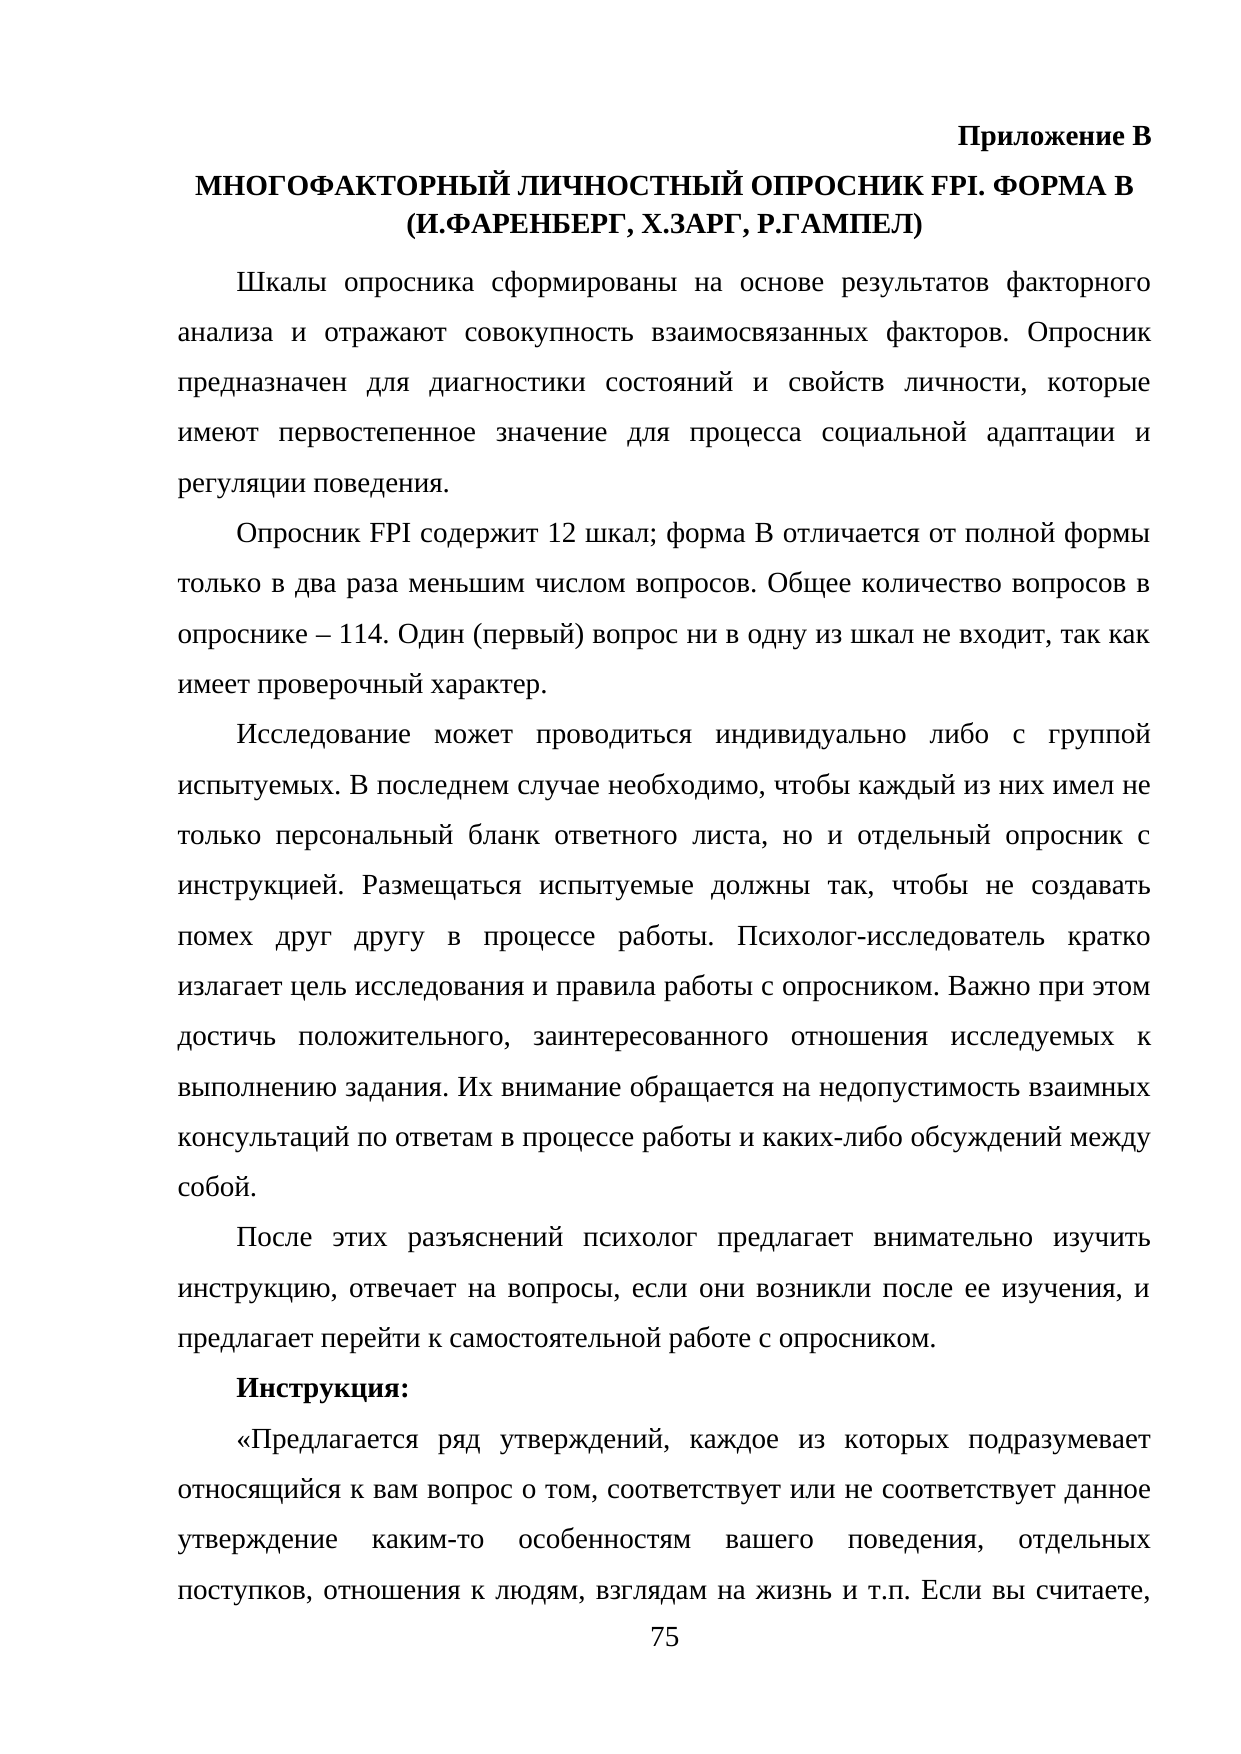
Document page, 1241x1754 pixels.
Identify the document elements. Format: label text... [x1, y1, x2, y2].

text МНОГОФАКТОРНЫЙ ЛИЧНОСТНЫЙ ОПРОСНИК FPI. ФОРМА В (И.ФАРЕНБЕРГ, Х.ЗАРГ, Р.ГАМПЕЛ) [177, 168, 1152, 240]
text Приложение В [177, 118, 1152, 152]
text Инструкция: [177, 1371, 1152, 1404]
text Шкалы опросника сформированы на основе результатов факторного анализа и отражают совокупность взаимосвязанных факторов. Опросник предназначен для диагностики состояний и свойств личности, которые имеют первостепенное значение для процесса социальной адаптации и регуляции поведения. [177, 264, 1152, 498]
text Опросник FPI содержит 12 шкал; форма В отличается от полной формы только в два раза меньшим числом вопросов. Общее количество вопросов в опроснике – 114. Один (первый) вопрос ни в одну из шкал не входит, так как имеет проверочный характер. [177, 515, 1152, 700]
text Исследование может проводиться индивидуально либо с группой испытуемых. В последнем случае необходимо, чтобы каждый из них имел не только персональный бланк ответного листа, но и отдельный опросник с инструкцией. Размещаться испытуемые должны так, чтобы не создавать помех друг другу в процессе работы. Психолог-исследователь кратко излагает цель исследования и правила работы с опросником. Важно при этом достичь положительного, заинтересованного отношения исследуемых к выполнению задания. Их внимание обращается на недопустимость взаимных консультаций по ответам в процессе работы и каких-либо обсуждений между собой. [177, 716, 1152, 1203]
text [177, 1421, 1152, 1605]
text После этих разъяснений психолог предлагает внимательно изучить инструкцию, отвечает на вопросы, если они возникли после ее изучения, и предлагает перейти к самостоятельной работе с опросником. [177, 1219, 1152, 1354]
